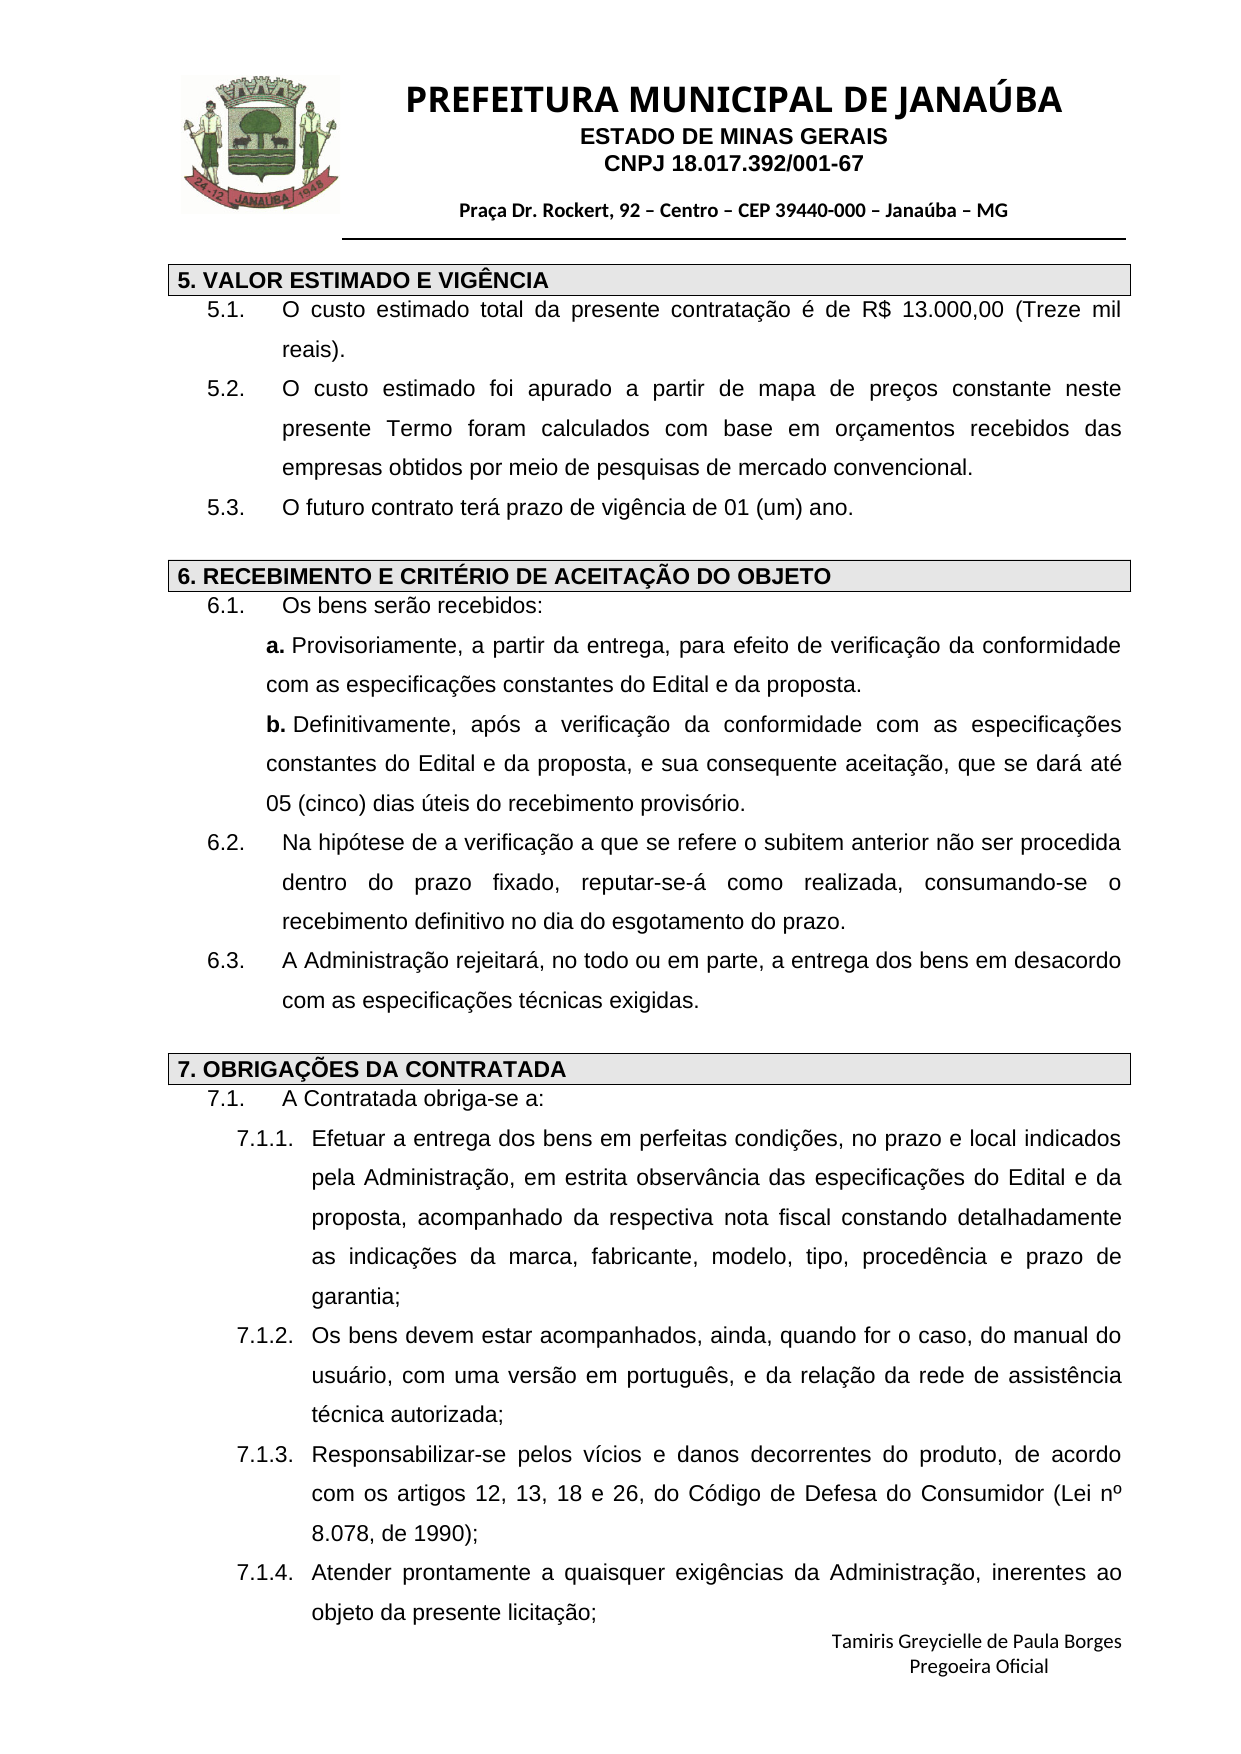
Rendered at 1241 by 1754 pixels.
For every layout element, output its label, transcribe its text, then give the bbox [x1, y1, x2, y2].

list Provisoriamente, a partir da entrega, para efeito de verificação da conformidade com as especificações constantes do Edital e da proposta. [266, 632, 1122, 697]
list Na hipótese de a verificação a que se refere o subitem anterior não ser procedida dentro do prazo fixado, reputar-se-á como realizada, consumando-se o recebimento definitivo no dia do esgotamento do prazo. [207, 829, 1122, 934]
text 5. VALOR ESTIMADO E VIGÊNCIA [169, 265, 1130, 295]
list O custo estimado foi apurado a partir de mapa de preços constante neste presente Termo foram calculados com base em orçamentos recebidos das empresas obtidos por meio de pesquisas de mercado convencional. [207, 375, 1122, 481]
list O custo estimado total da presente contratação é de R$ 13.000,00 (Treze mil reais). [207, 296, 1122, 362]
list Os bens serão recebidos: [207, 592, 1122, 618]
list Responsabilizar-se pelos vícios e danos decorrentes do produto, de acordo com os artigos 12, 13, 18 e 26, do Código de Defesa do Consumidor (Lei nº 8.078, de 1990); [236, 1441, 1122, 1546]
list O futuro contrato terá prazo de vigência de 01 (um) ano. [207, 494, 1122, 520]
picture [180, 75, 341, 214]
list A Administração rejeitará, no todo ou em parte, a entrega dos bens em desacordo com as especificações técnicas exigidas. [207, 947, 1122, 1013]
list Definitivamente, após a verificação da conformidade com as especificações constantes do Edital e da proposta, e sua consequente aceitação, que se dará até 05 (cinco) dias úteis do recebimento provisório. [266, 711, 1122, 816]
list A Contratada obriga-se a: [207, 1085, 1122, 1112]
list Os bens devem estar acompanhados, ainda, quando for o caso, do manual do usuário, com uma versão em português, e da relação da rede de assistência técnica autorizada; [236, 1322, 1122, 1427]
list Atender prontamente a quaisquer exigências da Administração, inerentes ao objeto da presente licitação; [236, 1559, 1122, 1625]
list Efetuar a entrega dos bens em perfeitas condições, no prazo e local indicados pela Administração, em estrita observância das especificações do Edital e da proposta, acompanhado da respectiva nota fiscal constando detalhadamente as indicações da marca, fabricante, modelo, tipo, procedência e prazo de garantia; [236, 1125, 1122, 1309]
text 7. OBRIGAÇÕES DA CONTRATADA [169, 1054, 1130, 1084]
text 6. RECEBIMENTO E CRITÉRIO DE ACEITAÇÃO DO OBJETO [169, 561, 1130, 591]
